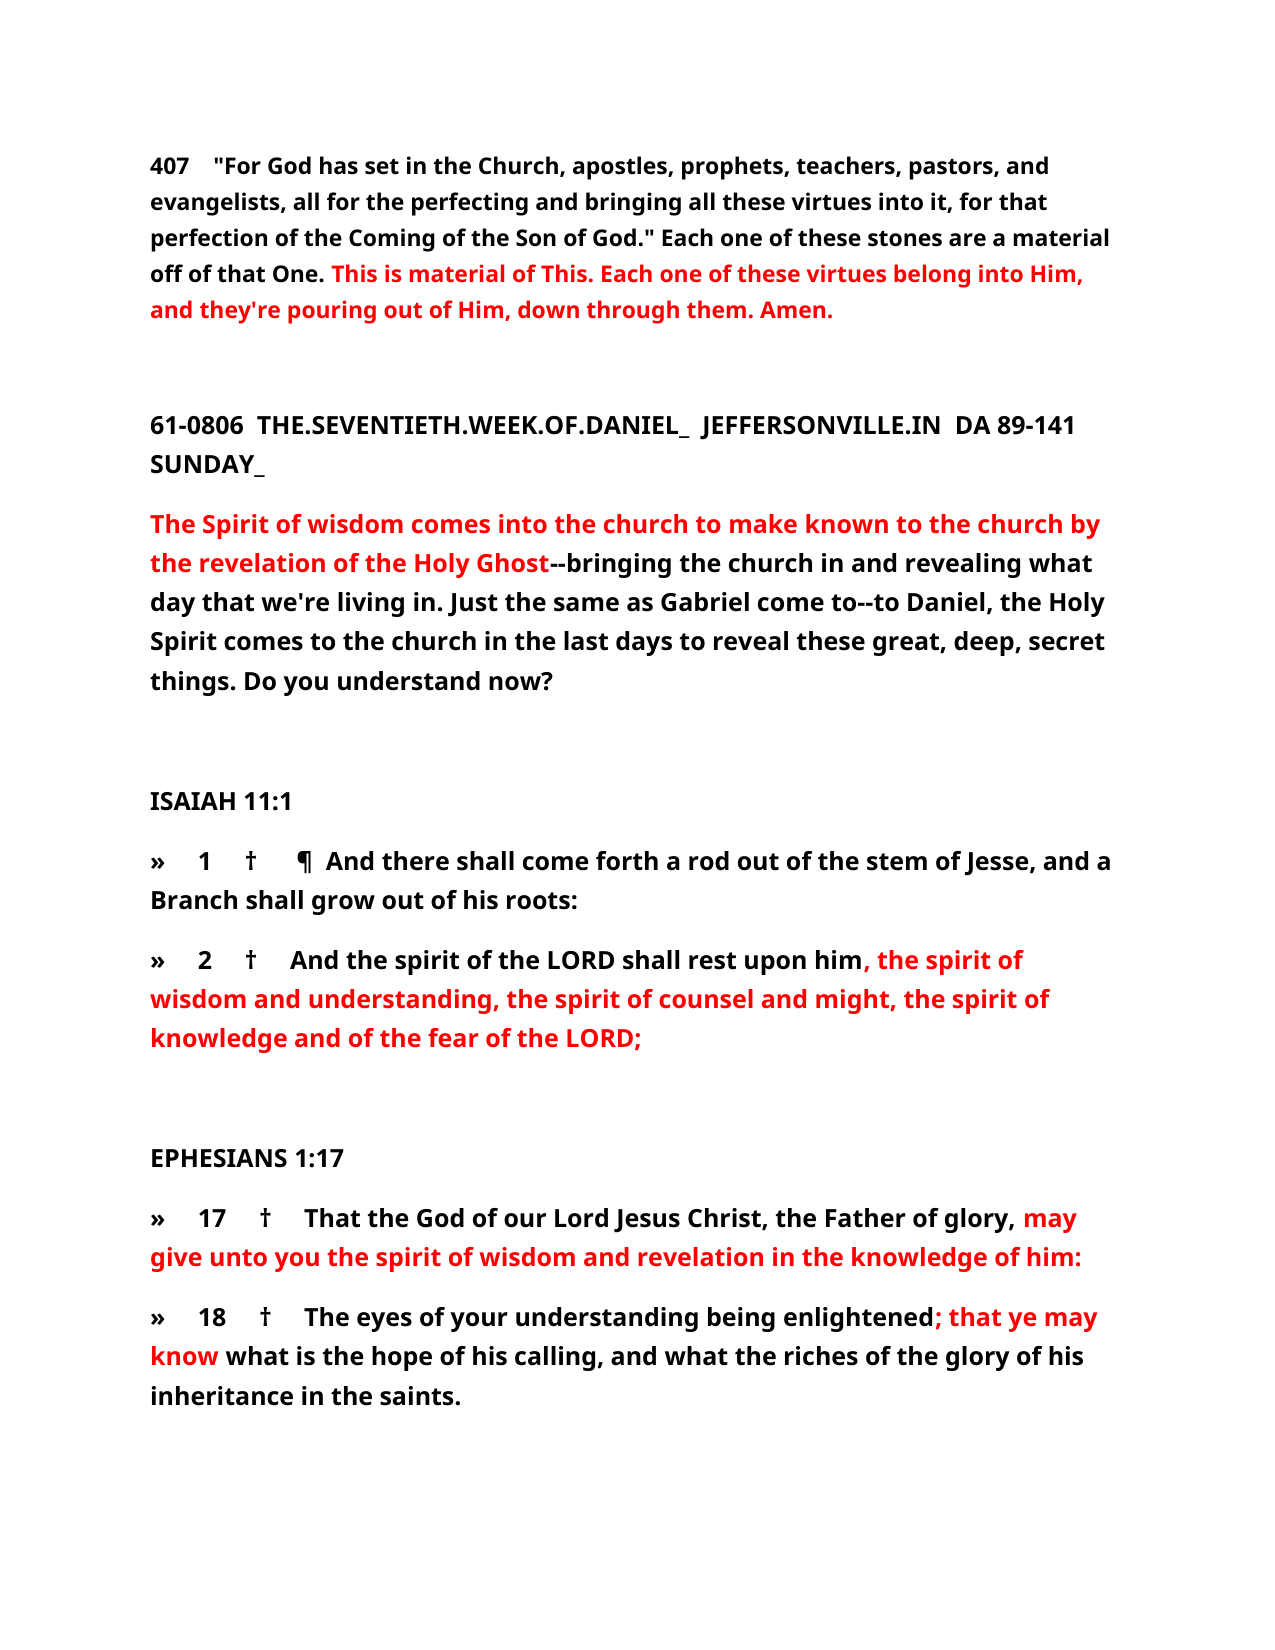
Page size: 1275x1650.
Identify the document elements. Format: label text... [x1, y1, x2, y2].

text EPHESIANS 1:17 [150, 1141, 1125, 1175]
text » 17 † That the God of our Lord Jesus Christ, the Father of glory, may give unto you the spirit of wisdom and revelation in the knowledge of him: [150, 1201, 1125, 1274]
text » 2 † And the spirit of the LORD shall rest upon him, the spirit of wisdom and understanding, the spirit of counsel and might, the spirit of knowledge and of the fear of the LORD; [150, 942, 1125, 1055]
text The Spirit of wisdom comes into the church to make known to the church by the revelation of the Holy Ghost--bringing the church in and revealing what day that we're living in. Just the same as Gabriel come to--to Daniel, the Holy Spirit comes to the church in the last days to reveal these great, deep, secret things. Do you understand now? [150, 506, 1125, 697]
text 61-0806 THE.SEVENTIETH.WEEK.OF.DANIEL_ JEFFERSONVILLE.IN DA 89-141 SUNDAY_ [150, 407, 1125, 481]
text » 18 † The eyes of your understanding being enlightened; that ye may know what is the hope of his calling, and what the riches of the glory of his inheritance in the saints. [150, 1300, 1125, 1412]
text ISAIAH 11:1 [150, 783, 1125, 817]
text » 1 † ¶ And there shall come forth a rod out of the stem of Jesse, and a Branch shall grow out of his roots: [150, 843, 1125, 916]
text 407 "For God has set in the Church, apostles, prophets, teachers, pastors, and evangelists, all for the perfecting and bringing all these virtues into it, for that perfection of the Coming of the Son of God." Each one of these stones are a material off of that One. This is material of This. Each one of these virtues belong into Him, and they're pouring out of Him, down through them. Amen. [150, 150, 1125, 325]
